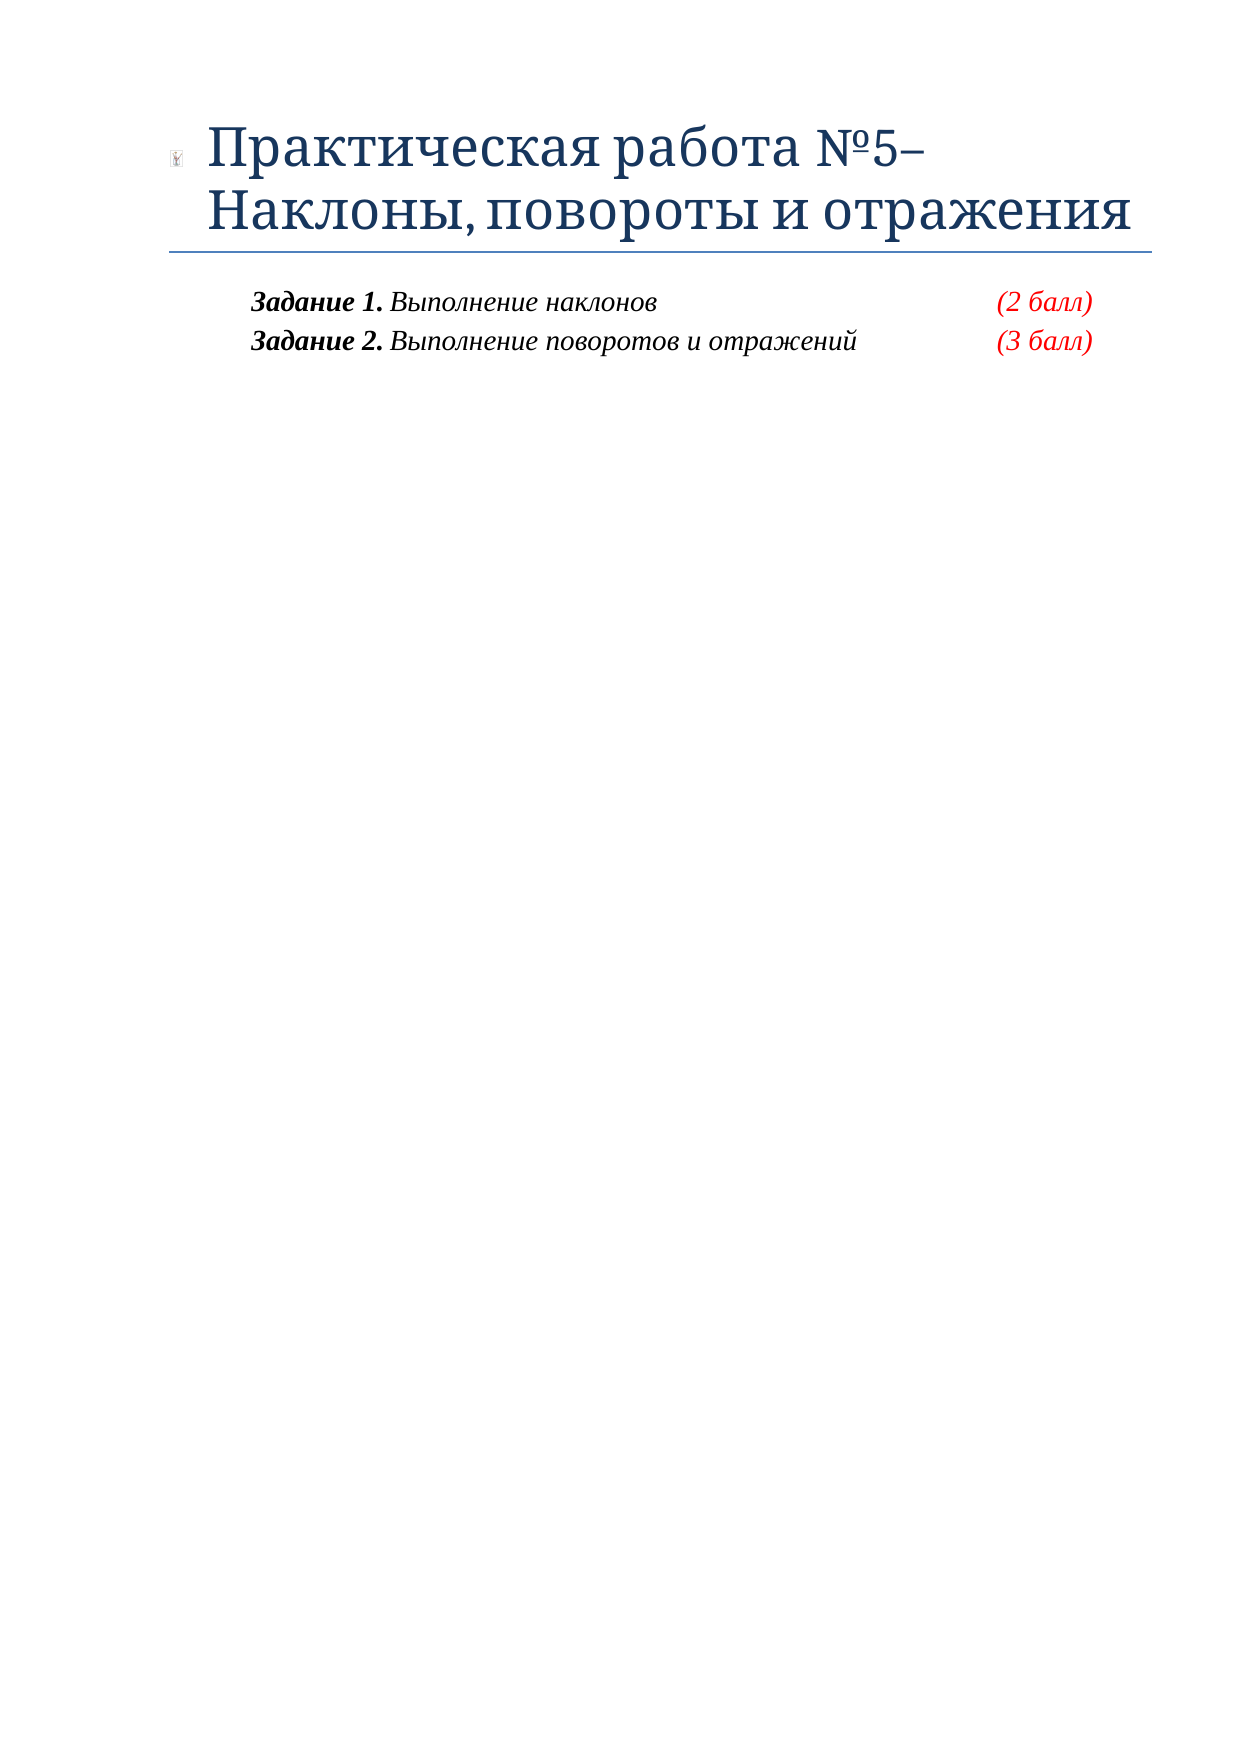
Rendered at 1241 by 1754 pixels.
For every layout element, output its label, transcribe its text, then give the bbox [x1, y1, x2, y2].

text Задание 1. Выполнение наклонов (2 балл) [177, 284, 1152, 318]
title Практическая работа №5– Наклоны, повороты и отражения [169, 118, 1152, 251]
text Задание 2. Выполнение поворотов и отражений (3 балл) [177, 323, 1152, 356]
picture [170, 150, 183, 167]
